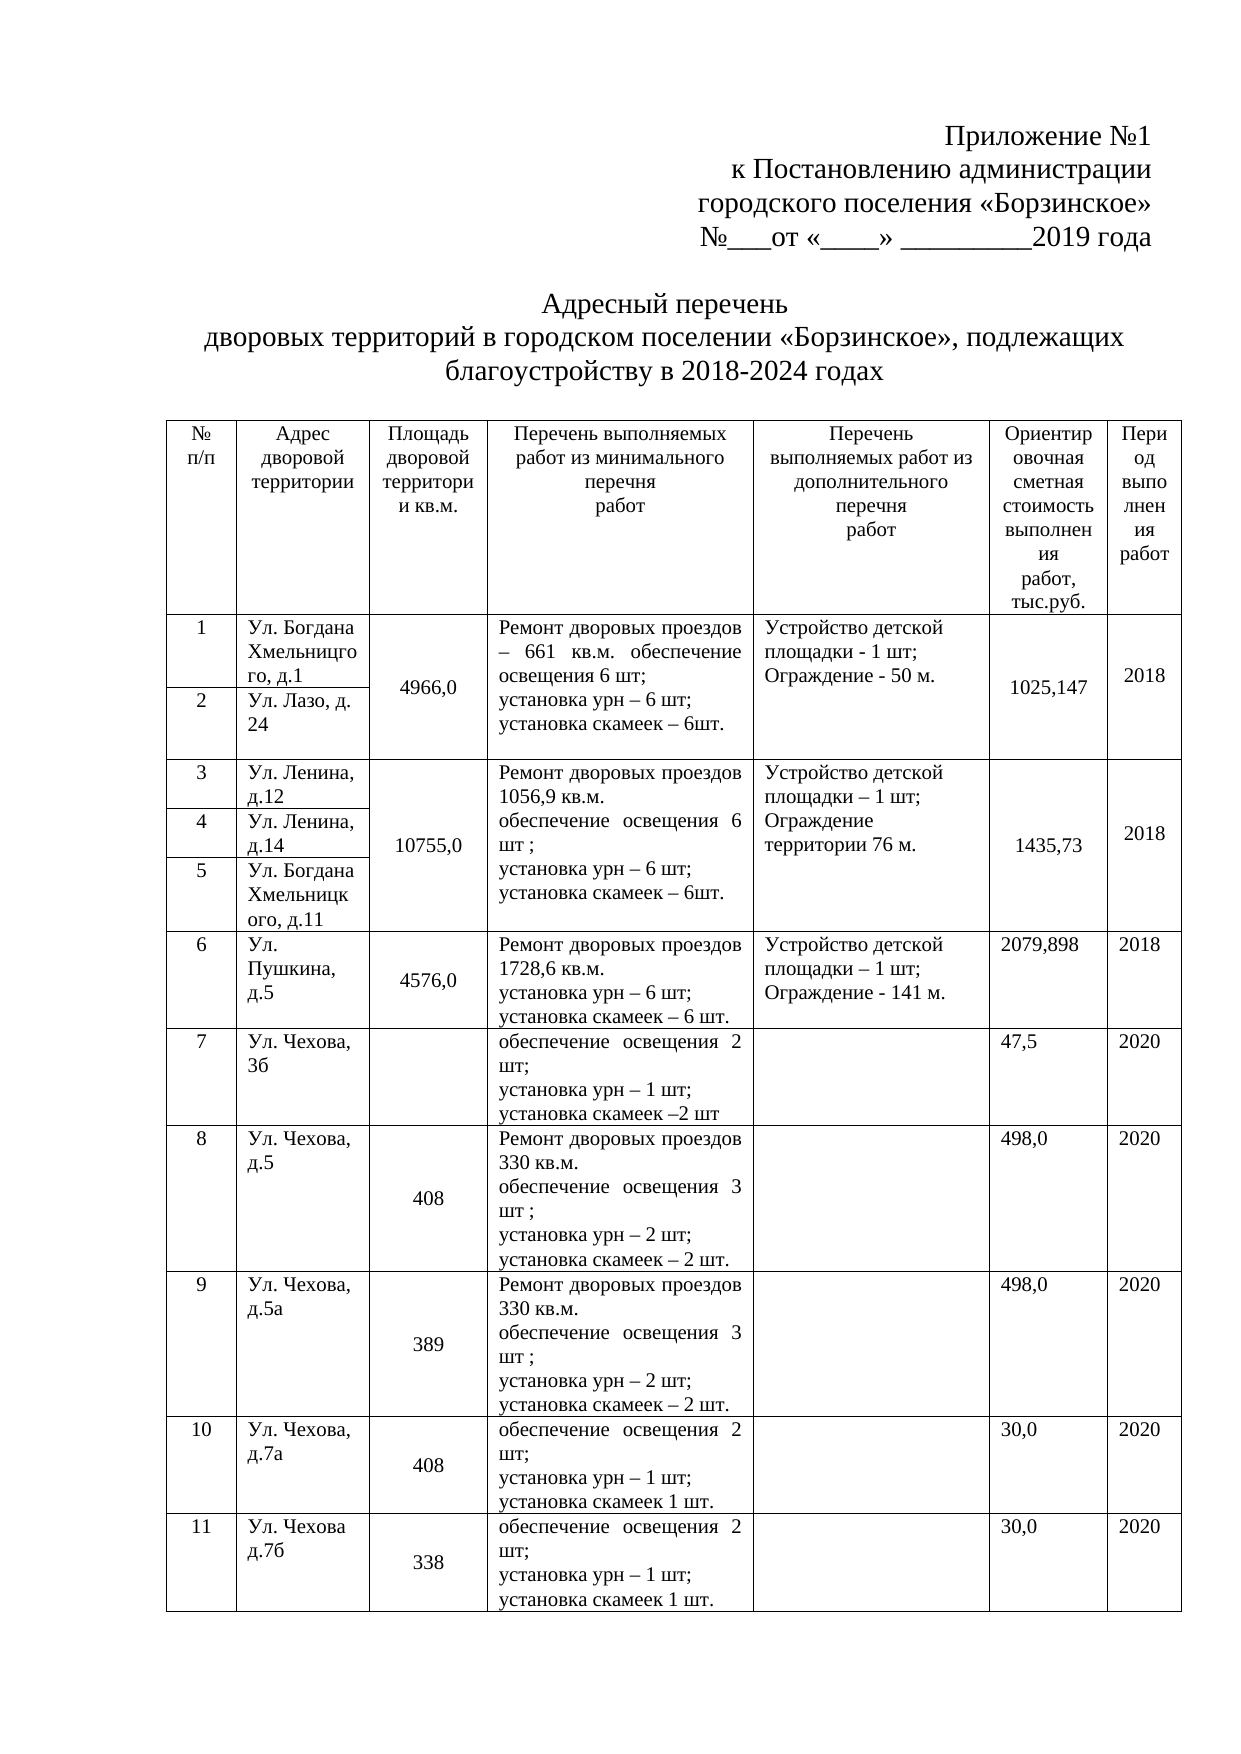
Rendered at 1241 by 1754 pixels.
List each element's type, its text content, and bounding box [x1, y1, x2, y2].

table_cell 2018 [1108, 760, 1181, 931]
table_cell 408 [370, 1417, 487, 1513]
table_cell 3 [167, 760, 236, 808]
table_cell 2018 [1108, 615, 1181, 759]
table_cell Ул. Богдана Хмельницкого, д.11 [237, 858, 369, 931]
text №___от «____» _________2019 года [177, 219, 1152, 252]
table_cell [754, 1029, 989, 1125]
table_header Адрес дворовой территории [237, 421, 369, 613]
table_cell Ул. Чехова, д.5а [237, 1272, 369, 1416]
table_header Перечень выполняемых работ из дополнительного перечня работ [754, 421, 989, 613]
table_cell Ул. Чехова, д.5 [237, 1126, 369, 1271]
table_cell [370, 1029, 487, 1125]
table_cell Ремонт дворовых проездов 1056,9 кв.м. обеспечение освещения 6 шт ; установка урн – 6 шт; установка скамеек – 6шт. [488, 760, 753, 931]
table_cell Ремонт дворовых проездов 330 кв.м. обеспечение освещения 3 шт ; установка урн – 2 шт; установка скамеек – 2 шт. [488, 1126, 753, 1271]
table_cell 11 [167, 1514, 236, 1611]
table_cell 2020 [1108, 1417, 1181, 1513]
text Адресный перечень [177, 286, 1152, 319]
table_cell 10 [167, 1417, 236, 1513]
table_cell [754, 1126, 989, 1271]
table_header № п/п [167, 421, 236, 613]
table_cell 7 [167, 1029, 236, 1125]
table_cell 2018 [1108, 932, 1181, 1028]
table_cell [754, 1514, 989, 1611]
table_cell 2020 [1108, 1029, 1181, 1125]
table_cell обеспечение освещения 2 шт; установка урн – 1 шт; установка скамеек 1 шт. [488, 1514, 753, 1611]
table_cell 2 [167, 688, 236, 759]
table_cell 4966,0 [370, 615, 487, 759]
table_cell 9 [167, 1272, 236, 1416]
table_cell 8 [167, 1126, 236, 1271]
table_cell 1 [167, 615, 236, 687]
table_cell [754, 1417, 989, 1513]
table_cell 2020 [1108, 1272, 1181, 1416]
table_cell Ремонт дворовых проездов 330 кв.м. обеспечение освещения 3 шт ; установка урн – 2 шт; установка скамеек – 2 шт. [488, 1272, 753, 1416]
table_cell Ул. Чехова, 3б [237, 1029, 369, 1125]
table_cell 498,0 [990, 1272, 1107, 1416]
table_cell 338 [370, 1514, 487, 1611]
table_cell обеспечение освещения 2 шт; установка урн – 1 шт; установка скамеек 1 шт. [488, 1417, 753, 1513]
table_cell 389 [370, 1272, 487, 1416]
table_cell Ул. Лазо, д. 24 [237, 688, 369, 759]
text к Постановлению администрации [177, 152, 1152, 185]
table_header Площадь дворовой территории кв.м. [370, 421, 487, 613]
table_cell 5 [167, 858, 236, 931]
table_cell Устройство детской площадки – 1 шт; Ограждение - 141 м. [754, 932, 989, 1028]
table_cell 408 [370, 1126, 487, 1271]
table_cell 4 [167, 809, 236, 857]
table_cell Ул. Чехова, д.7а [237, 1417, 369, 1513]
table_cell обеспечение освещения 2 шт; установка урн – 1 шт; установка скамеек –2 шт [488, 1029, 753, 1125]
table_cell 1025,147 [990, 615, 1107, 759]
table_cell 2079,898 [990, 932, 1107, 1028]
table_cell 6 [167, 932, 236, 1028]
table_cell 498,0 [990, 1126, 1107, 1271]
table_cell Ремонт дворовых проездов 1728,6 кв.м. установка урн – 6 шт; установка скамеек – 6 шт. [488, 932, 753, 1028]
text городского поселения «Борзинское» [177, 185, 1152, 219]
table_cell Ул. Пушкина, д.5 [237, 932, 369, 1028]
table_cell Ул. Богдана Хмельницгого, д.1 [237, 615, 369, 687]
table_cell 10755,0 [370, 760, 487, 931]
table_cell Ул. Ленина, д.12 [237, 760, 369, 808]
table_cell 2020 [1108, 1514, 1181, 1611]
table_cell [754, 1272, 989, 1416]
table_cell Ул. Чехова д.7б [237, 1514, 369, 1611]
table_cell 30,0 [990, 1514, 1107, 1611]
table_header Перечень выполняемых работ из минимального перечня работ [488, 421, 753, 613]
table_cell Ремонт дворовых проездов – 661 кв.м. обеспечение освещения 6 шт; установка урн – 6 шт; установка скамеек – 6шт. [488, 615, 753, 759]
table_cell Устройство детской площадки - 1 шт; Ограждение - 50 м. [754, 615, 989, 759]
table_cell Устройство детской площадки – 1 шт; Ограждение территории 76 м. [754, 760, 989, 931]
table_cell 2020 [1108, 1126, 1181, 1271]
table_cell 30,0 [990, 1417, 1107, 1513]
table_cell Ул. Ленина, д.14 [237, 809, 369, 857]
table_cell 4576,0 [370, 932, 487, 1028]
text дворовых территорий в городском поселении «Борзинское», подлежащих благоустройству в 2018-2024 годах [177, 319, 1152, 386]
text Приложение №1 [177, 118, 1152, 152]
table_cell 1435,73 [990, 760, 1107, 931]
table_cell 47,5 [990, 1029, 1107, 1125]
table_header Период выполнения работ [1108, 421, 1181, 613]
